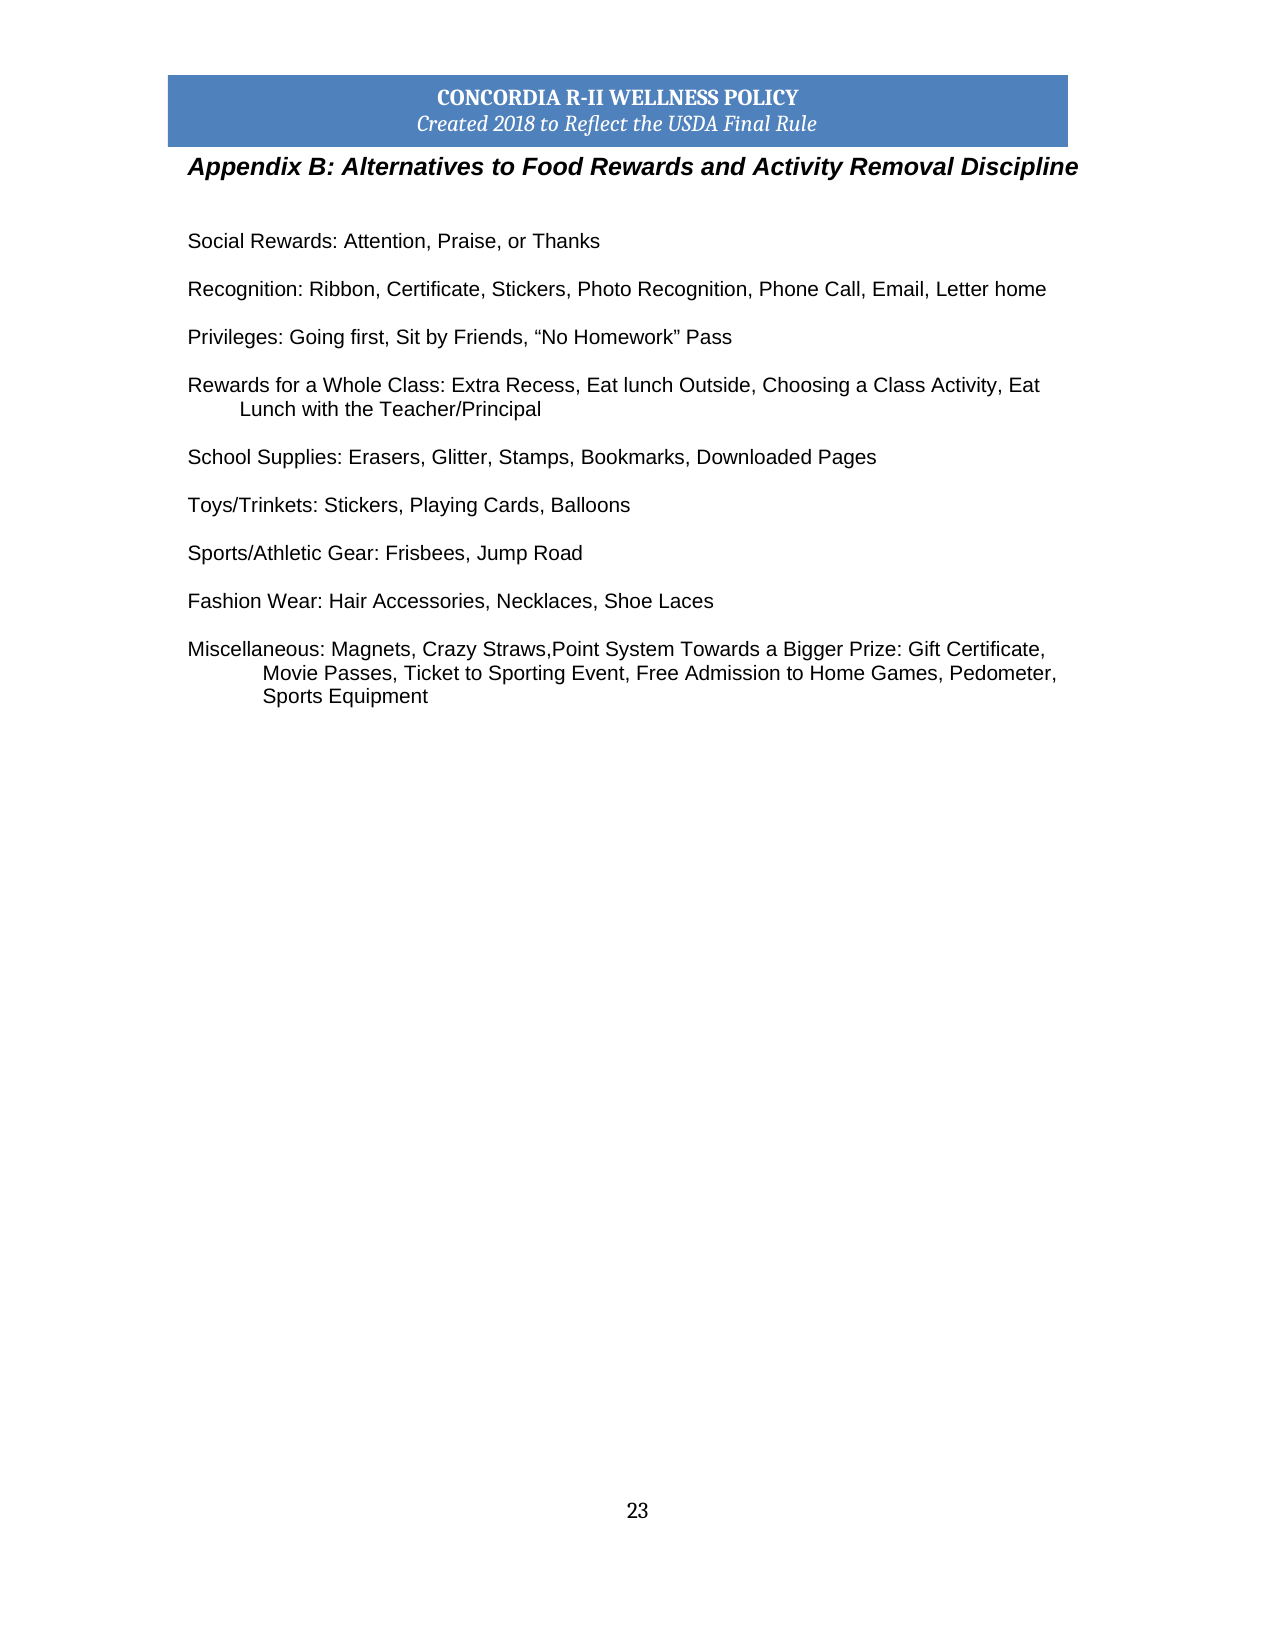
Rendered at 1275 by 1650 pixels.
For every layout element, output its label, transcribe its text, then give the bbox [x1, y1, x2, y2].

text Lunch with the Teacher/Principal [187, 397, 1087, 421]
text Movie Passes, Ticket to Sporting Event, Free Admission to Home Games, Pedometer, Sports Equipment [262, 660, 1087, 708]
text Toys/Trinkets: Stickers, Playing Cards, Balloons [187, 493, 1087, 517]
text Recognition: Ribbon, Certificate, Stickers, Photo Recognition, Phone Call, Email, Letter home [187, 277, 1087, 301]
text Privileges: Going first, Sit by Friends, “No Homework” Pass [187, 325, 1087, 349]
text Sports/Athletic Gear: Frisbees, Jump Road [187, 541, 1087, 564]
text School Supplies: Erasers, Glitter, Stamps, Bookmarks, Downloaded Pages [187, 445, 1087, 469]
text Fashion Wear: Hair Accessories, Necklaces, Shoe Laces [187, 588, 1087, 612]
text Appendix B: Alternatives to Food Rewards and Activity Removal Discipline [187, 152, 1087, 181]
text Rewards for a Whole Class: Extra Recess, Eat lunch Outside, Choosing a Class Activity, Eat [187, 373, 1087, 397]
text Miscellaneous: Magnets, Crazy Straws,Point System Towards a Bigger Prize: Gift Certificate, [187, 636, 1087, 660]
text Social Rewards: Attention, Praise, or Thanks [187, 229, 1087, 253]
